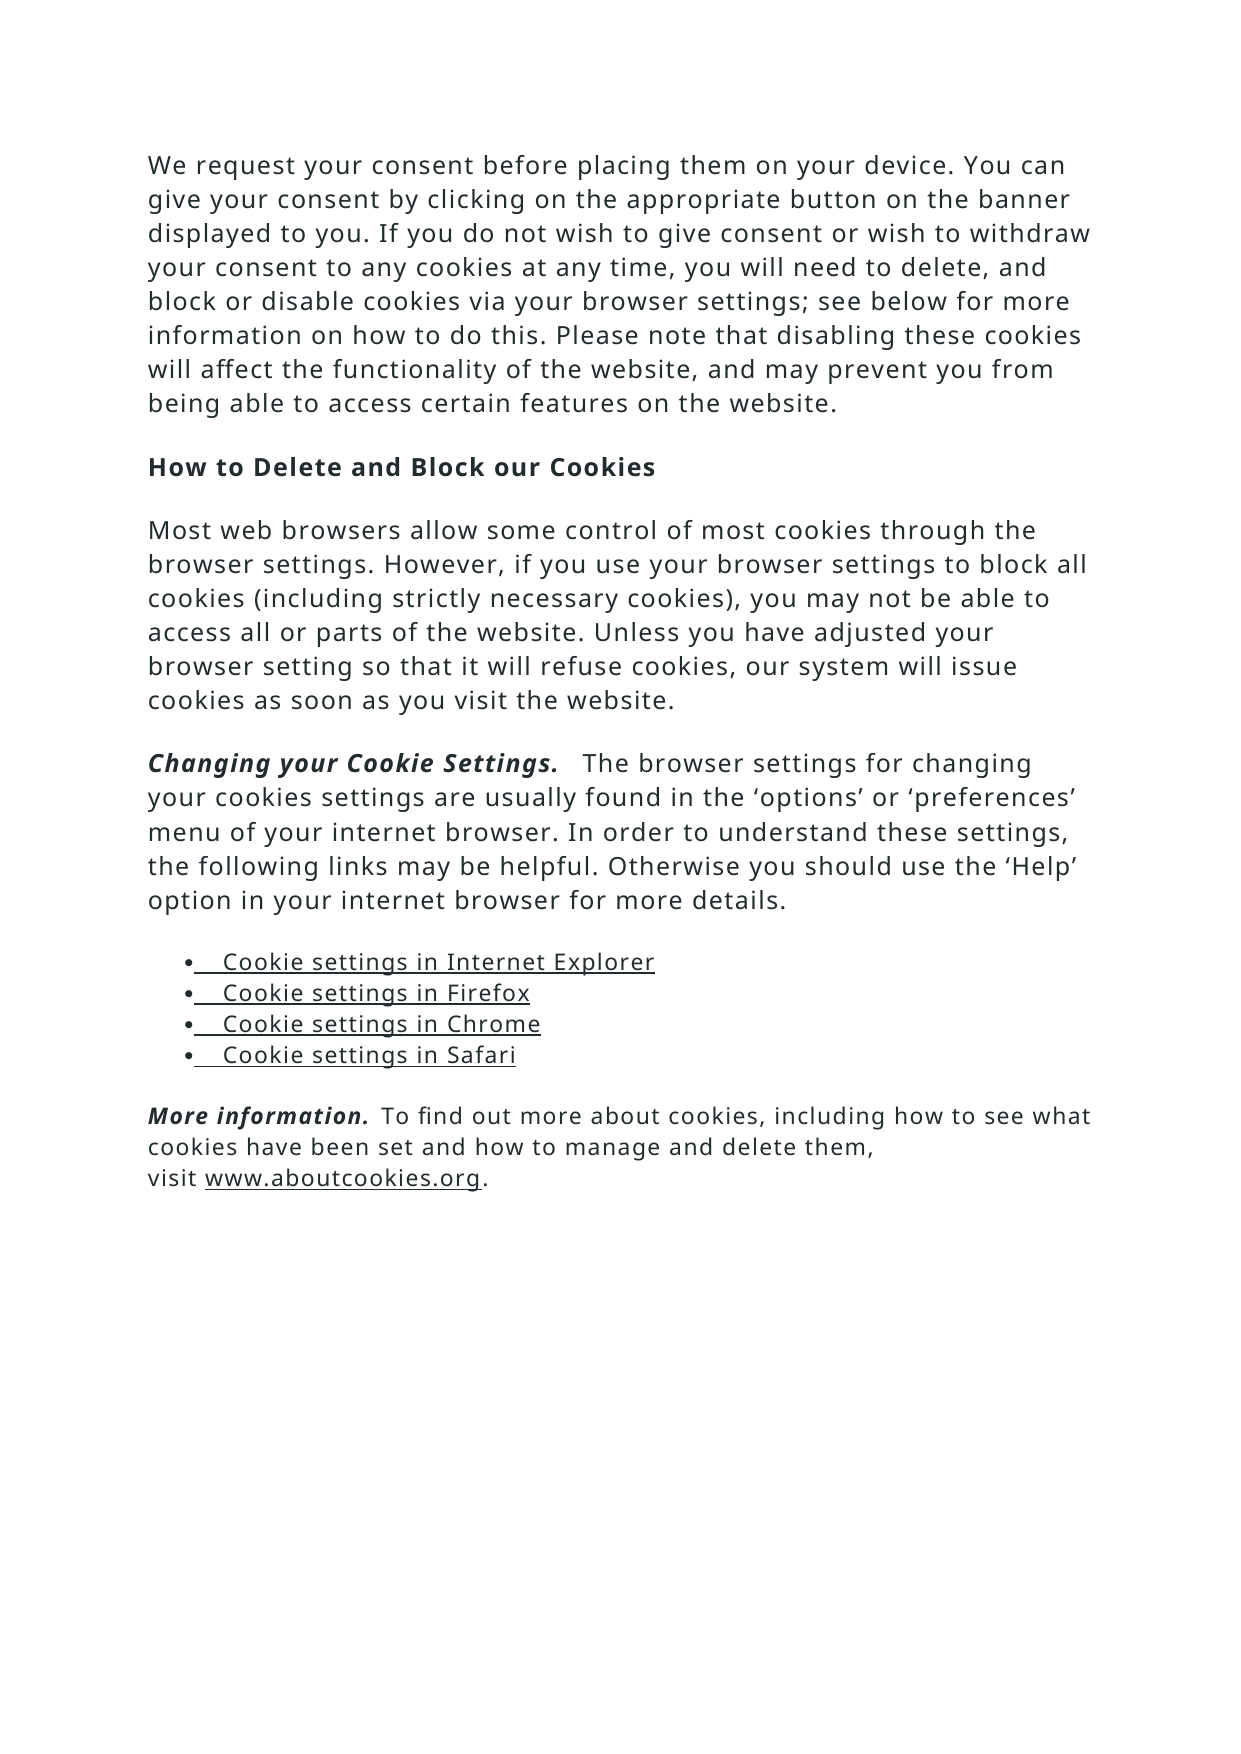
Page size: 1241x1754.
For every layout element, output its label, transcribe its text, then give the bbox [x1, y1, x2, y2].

text More information. To find out more about cookies, including how to see what cookies have been set and how to manage and delete them, visit www.aboutcookies.org. [488, 1100, 1093, 1193]
list Cookie settings in Internet Explorer [185, 946, 1093, 977]
text We request your consent before placing them on your device. You can give your consent by clicking on the appropriate button on the banner displayed to you. If you do not wish to give consent or wish to withdraw your consent to any cookies at any time, you will need to delete, and block or disable cookies via your browser settings; see below for more information on how to do this. Please note that disabling these cookies will affect the functionality of the website, and may prevent you from being able to access certain features on the website. [148, 148, 1093, 420]
list Cookie settings in Safari [185, 1039, 1093, 1071]
list Cookie settings in Chrome [185, 1008, 1093, 1039]
text How to Delete and Block our Cookies [148, 449, 1093, 483]
list Cookie settings in Firefox [185, 977, 1093, 1008]
text Most web browsers allow some control of most cookies through the browser settings. However, if you use your browser settings to block all cookies (including strictly necessary cookies), you may not be able to access all or parts of the website. Unless you have adjusted your browser setting so that it will refuse cookies, our system will issue cookies as soon as you visit the website. [148, 512, 1093, 717]
text Changing your Cookie Settings. The browser settings for changing your cookies settings are usually found in the ‘options’ or ‘preferences’ menu of your internet browser. In order to understand these settings, the following links may be helpful. Otherwise you should use the ‘Help’ option in your internet browser for more details. [148, 746, 1093, 916]
